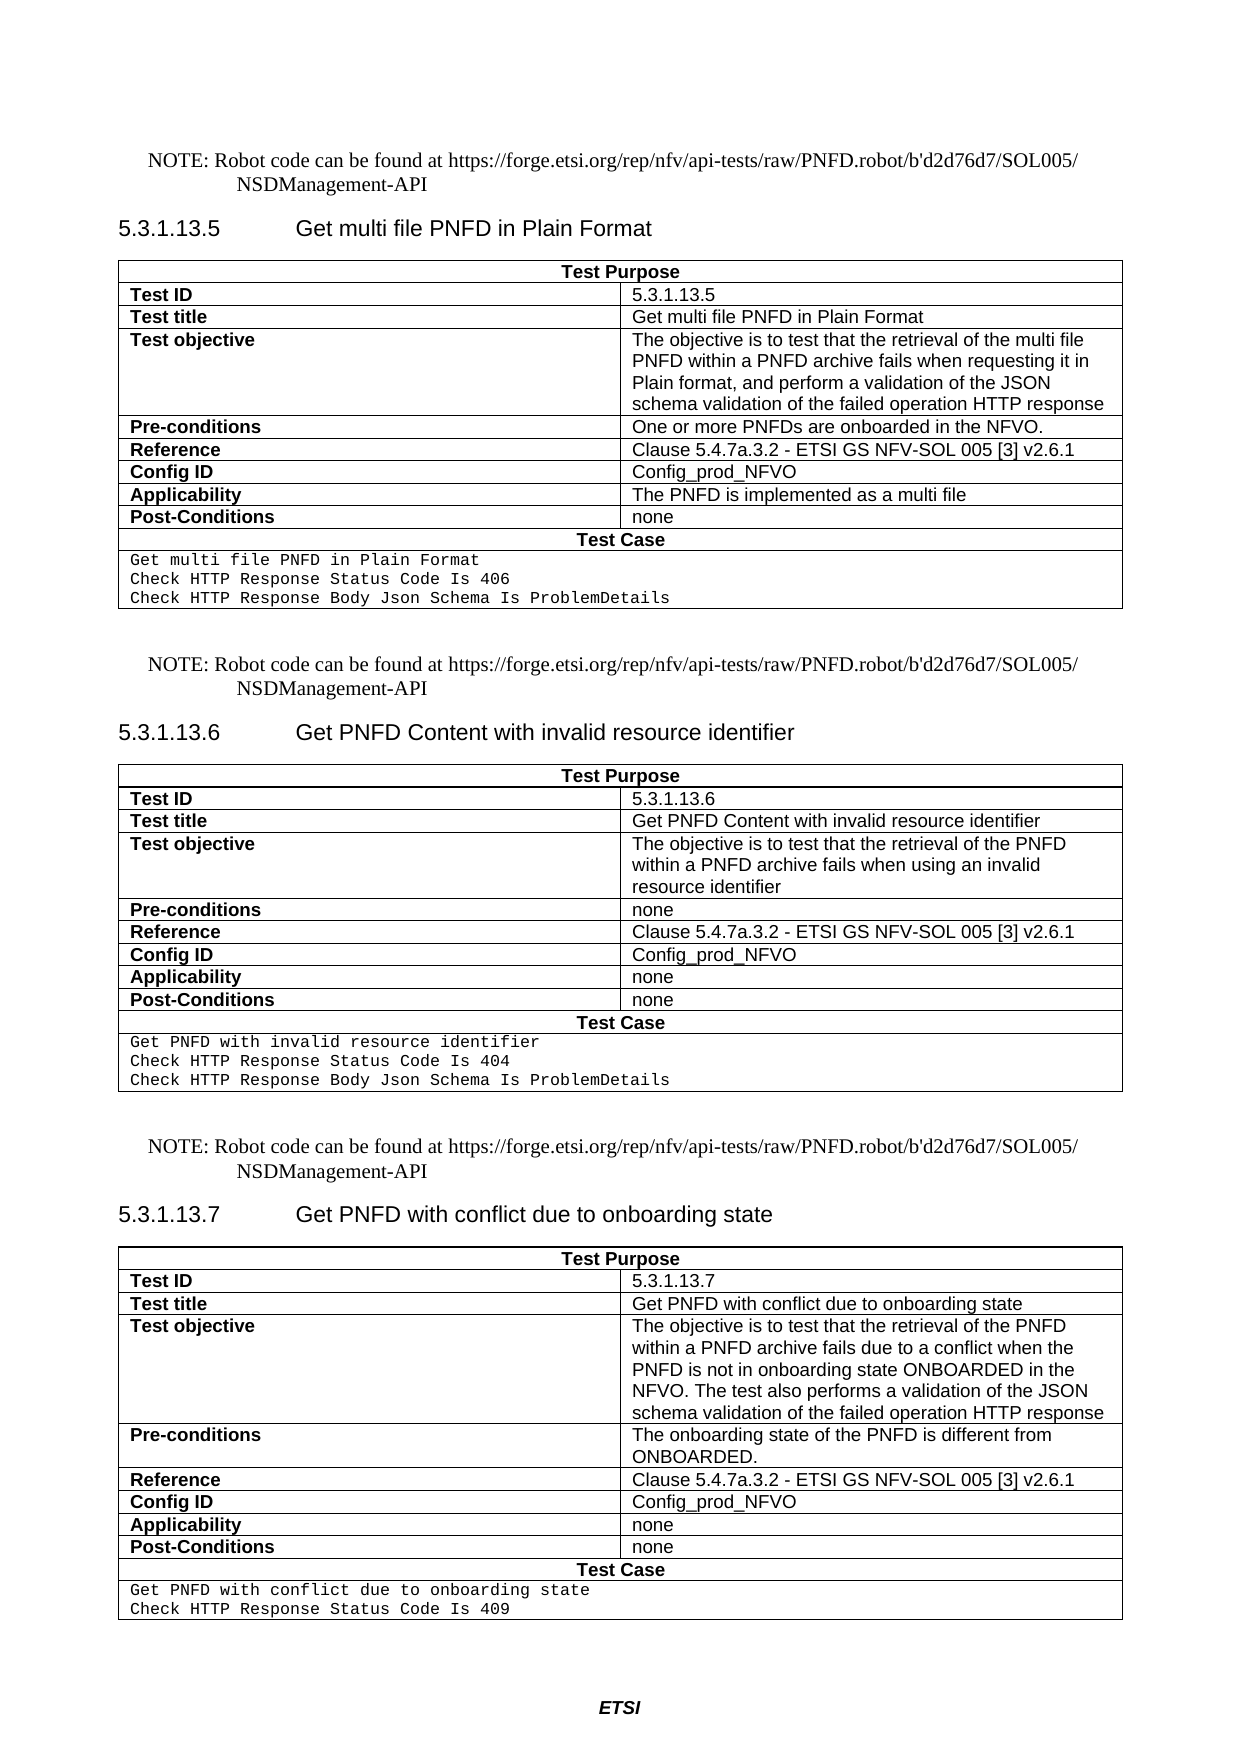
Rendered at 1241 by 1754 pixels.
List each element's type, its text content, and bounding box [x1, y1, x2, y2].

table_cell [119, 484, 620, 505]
text NOTE: Robot code can be found at https://forge.etsi.org/rep/nfv/api-tests/raw/PNFD.robot/b'd2d76d7/SOL005/NSDManagement-API [148, 148, 1122, 196]
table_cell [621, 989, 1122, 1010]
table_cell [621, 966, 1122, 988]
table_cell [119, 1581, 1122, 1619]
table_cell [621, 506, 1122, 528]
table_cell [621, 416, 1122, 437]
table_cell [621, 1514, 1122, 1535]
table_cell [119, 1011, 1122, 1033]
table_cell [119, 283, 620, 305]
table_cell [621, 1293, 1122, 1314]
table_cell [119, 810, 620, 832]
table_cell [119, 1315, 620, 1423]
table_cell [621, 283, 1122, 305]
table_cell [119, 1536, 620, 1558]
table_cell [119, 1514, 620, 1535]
text NOTE: Robot code can be found at https://forge.etsi.org/rep/nfv/api-tests/raw/PNFD.robot/b'd2d76d7/SOL005/NSDManagement-API [148, 652, 1122, 700]
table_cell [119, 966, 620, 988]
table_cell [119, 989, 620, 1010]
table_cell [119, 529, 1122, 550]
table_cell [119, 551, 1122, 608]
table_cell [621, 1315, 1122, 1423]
text NOTE: Robot code can be found at https://forge.etsi.org/rep/nfv/api-tests/raw/PNFD.robot/b'd2d76d7/SOL005/NSDManagement-API [148, 1134, 1122, 1183]
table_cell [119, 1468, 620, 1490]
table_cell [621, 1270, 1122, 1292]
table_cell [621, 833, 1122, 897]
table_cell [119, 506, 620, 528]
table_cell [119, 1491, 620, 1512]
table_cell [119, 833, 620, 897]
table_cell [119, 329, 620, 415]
subtitle 5.3.1.13.6 Get PNFD Content with invalid resource identifier [118, 719, 1122, 745]
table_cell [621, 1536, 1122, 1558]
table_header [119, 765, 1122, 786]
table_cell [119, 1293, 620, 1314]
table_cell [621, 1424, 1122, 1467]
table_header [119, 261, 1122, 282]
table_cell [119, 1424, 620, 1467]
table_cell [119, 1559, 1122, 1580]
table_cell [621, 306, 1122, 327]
subtitle 5.3.1.13.7 Get PNFD with conflict due to onboarding state [118, 1201, 1122, 1228]
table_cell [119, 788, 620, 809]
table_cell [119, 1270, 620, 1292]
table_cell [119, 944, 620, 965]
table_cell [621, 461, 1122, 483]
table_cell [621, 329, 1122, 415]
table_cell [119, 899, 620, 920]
subtitle 5.3.1.13.5 Get multi file PNFD in Plain Format [118, 214, 1122, 241]
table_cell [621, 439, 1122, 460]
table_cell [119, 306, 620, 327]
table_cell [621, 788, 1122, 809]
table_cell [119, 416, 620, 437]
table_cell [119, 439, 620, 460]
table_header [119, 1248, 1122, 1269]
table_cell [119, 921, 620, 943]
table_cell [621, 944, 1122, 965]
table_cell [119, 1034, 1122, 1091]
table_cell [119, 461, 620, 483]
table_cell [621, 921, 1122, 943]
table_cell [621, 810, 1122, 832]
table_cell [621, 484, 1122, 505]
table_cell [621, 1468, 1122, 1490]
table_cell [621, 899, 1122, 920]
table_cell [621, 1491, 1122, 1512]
